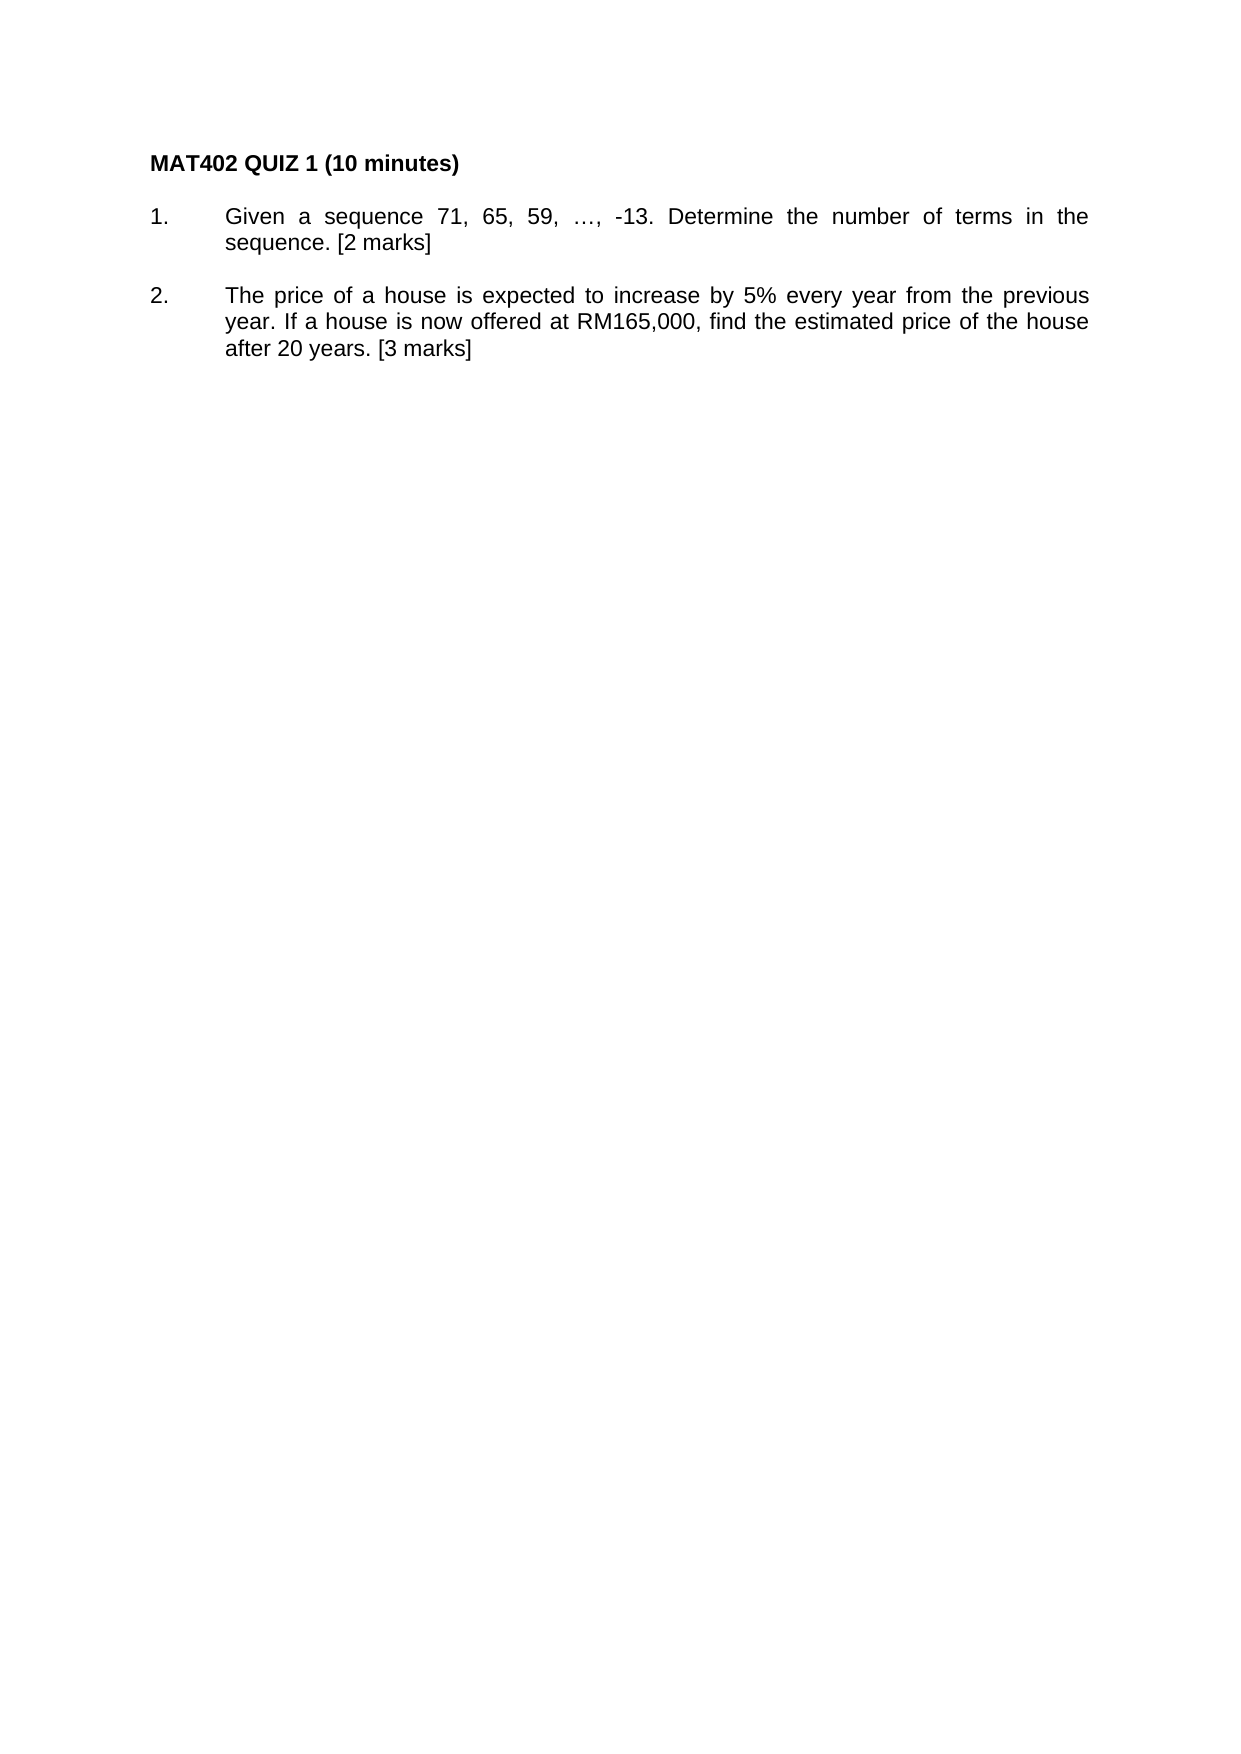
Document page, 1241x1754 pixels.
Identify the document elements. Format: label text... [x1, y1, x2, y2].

text 1. Given a sequence 71, 65, 59, …, -13. Determine the number of terms in the sequence. [2 marks] [150, 203, 1090, 255]
text 2. The price of a house is expected to increase by 5% every year from the previous year. If a house is now offered at RM165,000, find the estimated price of the house after 20 years. [3 marks] [150, 282, 1090, 361]
text MAT402 QUIZ 1 (10 minutes) [150, 150, 1090, 176]
